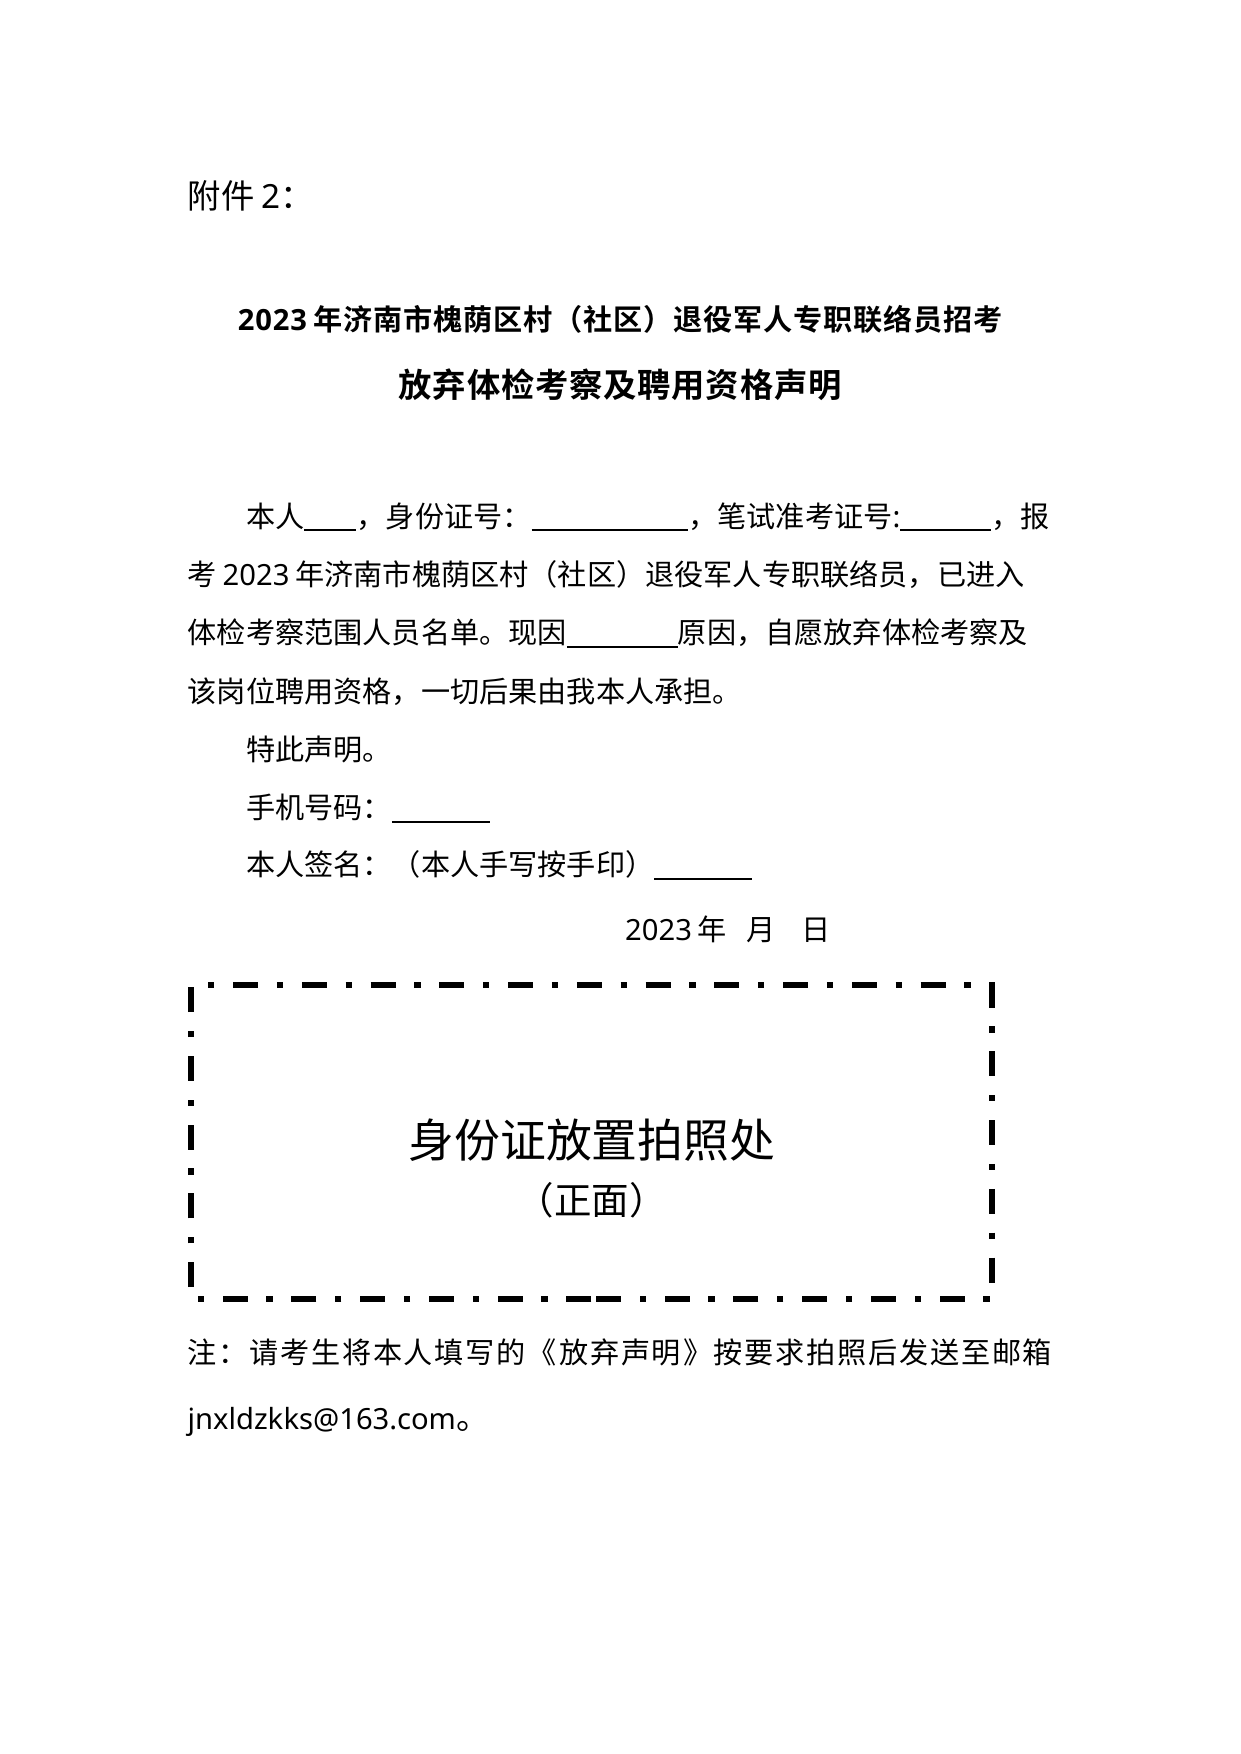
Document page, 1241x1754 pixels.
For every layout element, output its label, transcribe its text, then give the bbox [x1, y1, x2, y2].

text 注：请考生将本人填写的《放弃声明》按要求拍照后发送至邮箱jnxldzkks@163.com。 [187, 1318, 1053, 1448]
text 手机号码： [187, 772, 1053, 830]
text 本人签名：（本人手写按手印） [187, 830, 1053, 895]
text 附件2： [187, 162, 1053, 220]
text 放弃体检考察及聘用资格声明 [187, 350, 1053, 415]
text 本人 ，身份证号： ，笔试准考证号: ，报考2023年济南市槐荫区村（社区）退役军人专职联络员，已进入体检考察范围人员名单。现因 原因，自愿放弃体检考察及该岗位聘用资格，一切后果由我本人承担。 [187, 480, 1053, 714]
text 2023年济南市槐荫区村（社区）退役军人专职联络员招考 [187, 285, 1053, 350]
text 2023年 月 日 [187, 895, 1053, 960]
text 特此声明。 [187, 714, 1053, 772]
